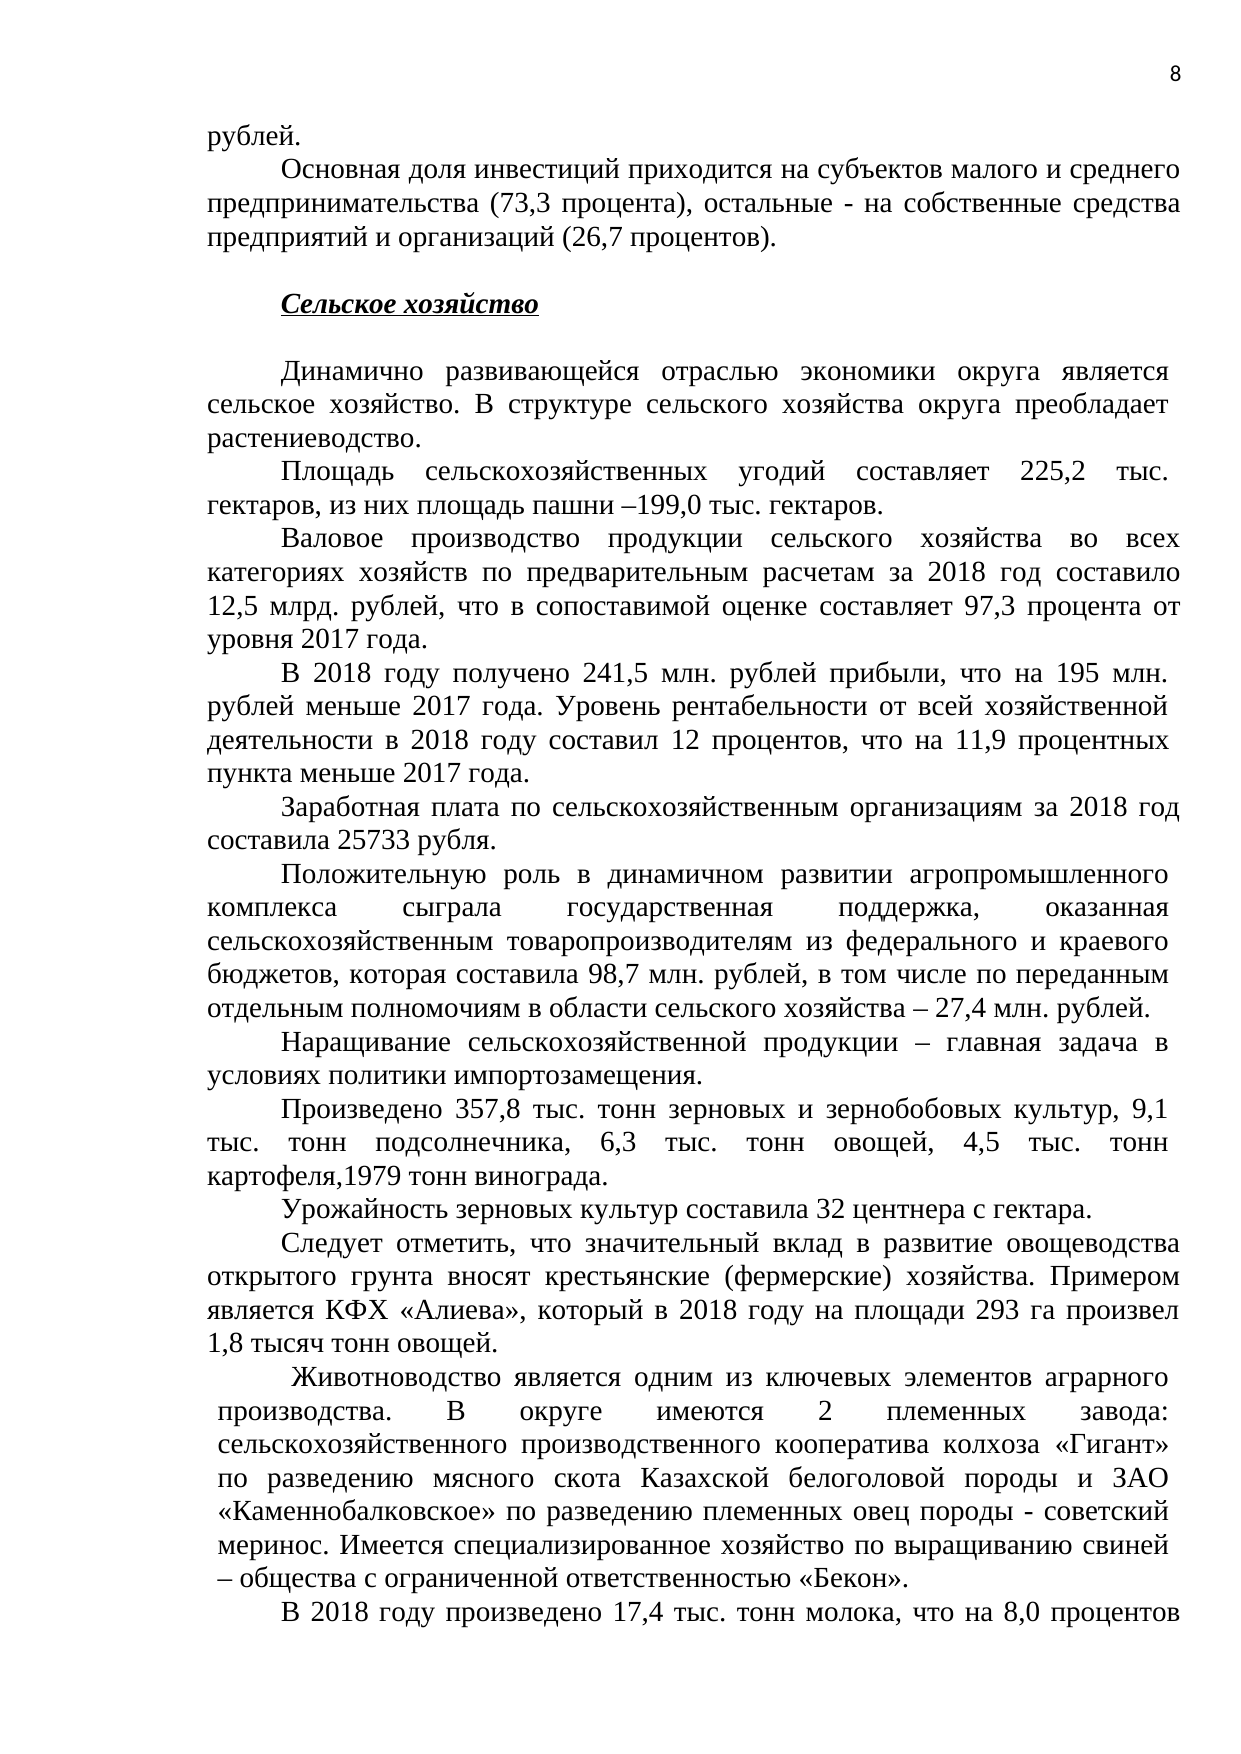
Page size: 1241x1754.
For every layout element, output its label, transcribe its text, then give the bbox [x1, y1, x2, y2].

text Урожайность зерновых культур составила 32 центнера с гектара. [207, 1191, 1169, 1225]
text Произведено 357,8 тыс. тонн зерновых и зернобобовых культур, 9,1 тыс. тонн подсолнечника, 6,3 тыс. тонн овощей, 4,5 тыс. тонн картофеля,1979 тонн винограда. [207, 1091, 1169, 1191]
text Основная доля инвестиций приходится на субъектов малого и среднего предпринимательства (73,3 процента), остальные - на собственные средства предприятий и организаций (26,7 процентов). [207, 152, 1181, 252]
text Заработная плата по сельскохозяйственным организациям за 2018 год составила 25733 рубля. [207, 789, 1181, 856]
text Валовое производство продукции сельского хозяйства во всех категориях хозяйств по предварительным расчетам за 2018 год составило 12,5 млрд. рублей, что в сопоставимой оценке составляет 97,3 процента от уровня 2017 года. [207, 521, 1181, 655]
text Наращивание сельскохозяйственной продукции – главная задача в условиях политики импортозамещения. [207, 1024, 1169, 1091]
text Положительную роль в динамичном развитии агропромышленного комплекса сыграла государственная поддержка, оказанная сельскохозяйственным товаропроизводителям из федерального и краевого бюджетов, которая составила 98,7 млн. рублей, в том числе по переданным отдельным полномочиям в области сельского хозяйства – 27,4 млн. рублей. [207, 856, 1169, 1024]
text Динамично развивающейся отраслью экономики округа является сельское хозяйство. В структуре сельского хозяйства округа преобладает растениеводство. [207, 353, 1169, 453]
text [207, 1594, 1181, 1627]
text Сельское хозяйство [207, 286, 1169, 319]
text Площадь сельскохозяйственных угодий составляет 225,2 тыс. гектаров, из них площадь пашни –199,0 тыс. гектаров. [207, 453, 1169, 521]
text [207, 118, 1181, 152]
text В 2018 году получено 241,5 млн. рублей прибыли, что на 195 млн. рублей меньше 2017 года. Уровень рентабельности от всей хозяйственной деятельности в 2018 году составил 12 процентов, что на 11,9 процентных пункта меньше 2017 года. [207, 655, 1169, 789]
text Следует отметить, что значительный вклад в развитие овощеводства открытого грунта вносят крестьянские (фермерские) хозяйства. Примером является КФХ «Алиева», который в 2018 году на площади произвел 1,8 тысяч тонн овощей. [207, 1225, 1181, 1359]
text Животноводство является одним из ключевых элементов аграрного производства. В округе имеются 2 племенных завода: сельскохозяйственного производственного кооператива колхоза «Гигант» по разведению мясного скота Казахской белоголовой породы и ЗАО «Каменнобалковское» по разведению племенных овец породы - советский меринос. Имеется специализированное хозяйство по выращиванию свиней – общества с ограниченной ответственностью «Бекон». [217, 1359, 1169, 1594]
